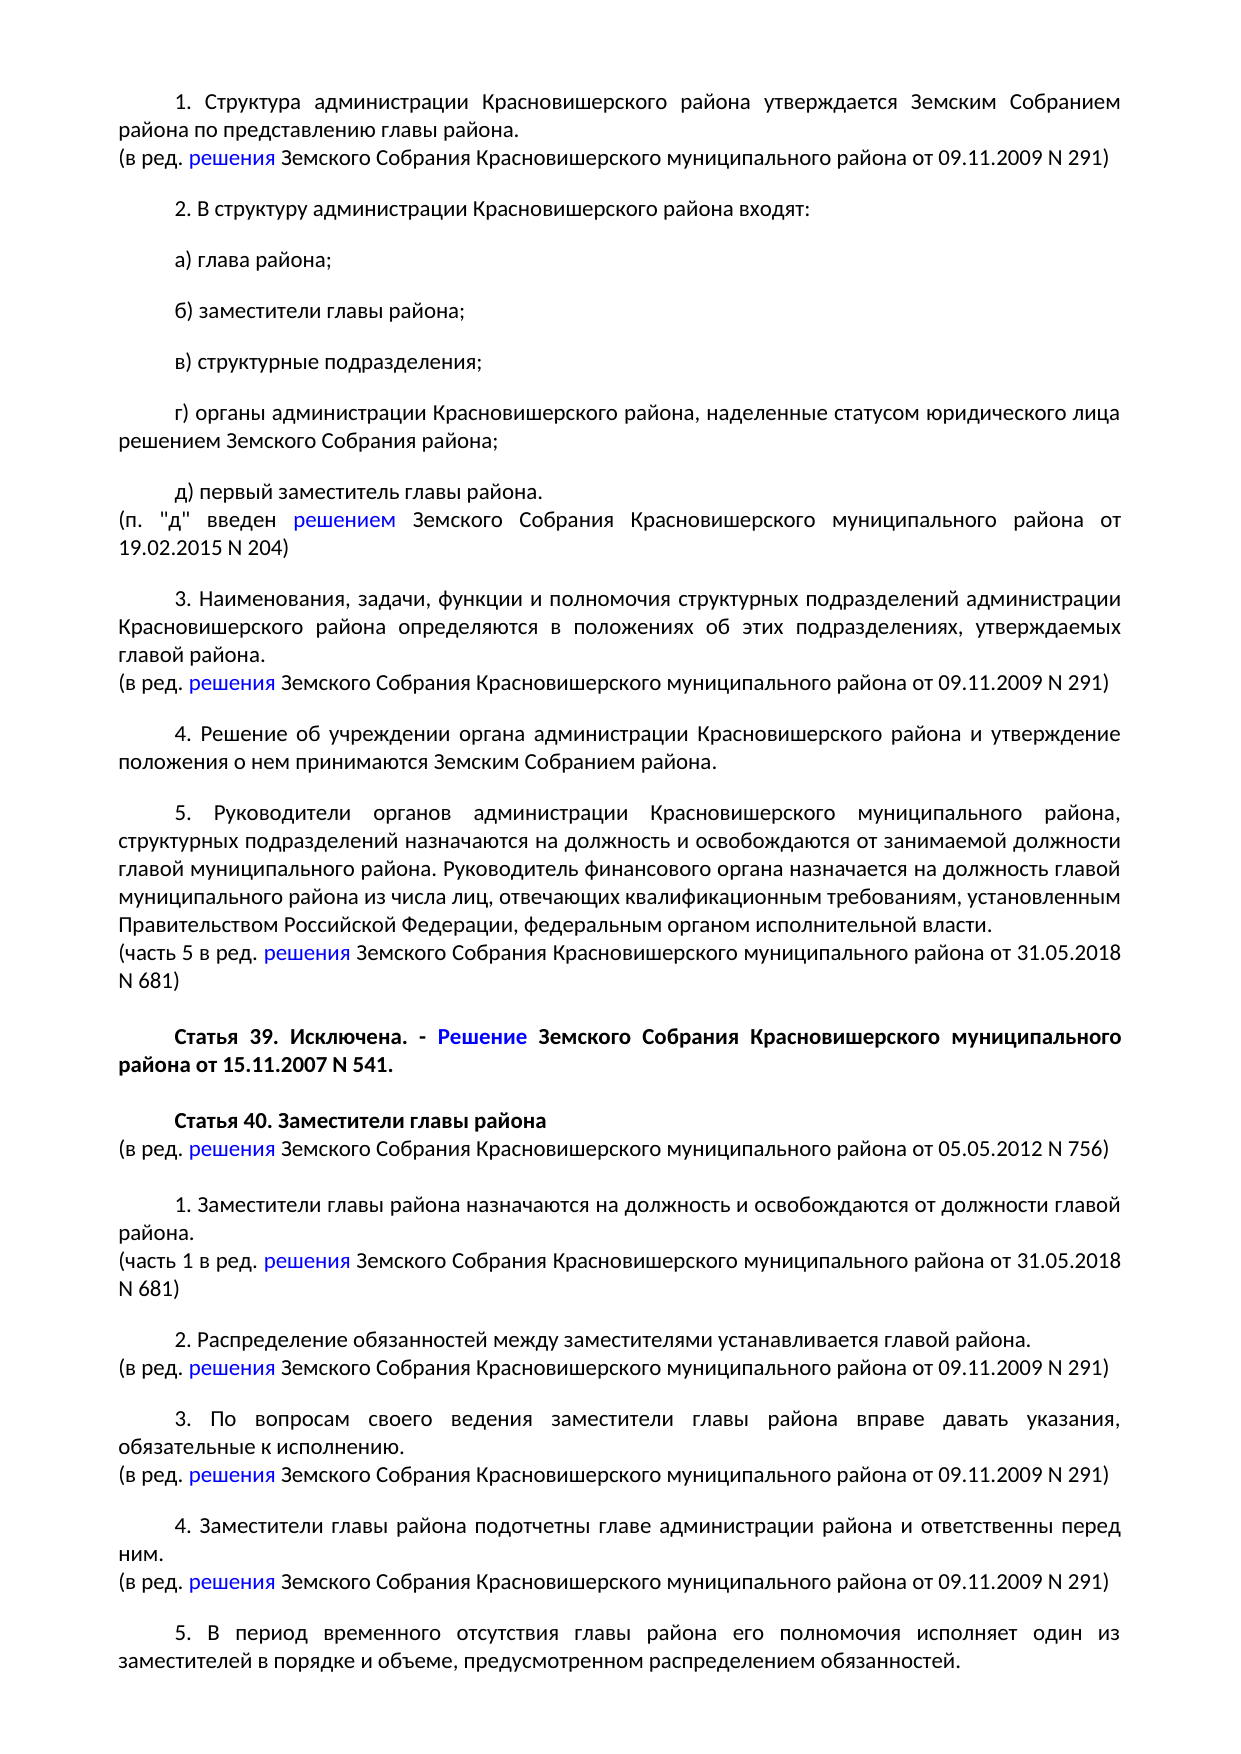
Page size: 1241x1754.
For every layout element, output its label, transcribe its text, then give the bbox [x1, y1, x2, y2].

text (в ред. решения Земского Собрания Красновишерского муниципального района от 05.05.2012 N 756) [118, 1134, 1122, 1162]
text (в ред. решения Земского Собрания Красновишерского муниципального района от 09.11.2009 N 291) [118, 668, 1122, 696]
text 3. Наименования, задачи, функции и полномочия структурных подразделений администрации Красновишерского района определяются в положениях об этих подразделениях, утверждаемых главой района. [118, 584, 1122, 668]
text 1. Заместители главы района назначаются на должность и освобождаются от должности главой района. [118, 1190, 1122, 1246]
text (часть 1 в ред. решения Земского Собрания Красновишерского муниципального района от 31.05.2018 N 681) [118, 1246, 1122, 1302]
title Статья 40. Заместители главы района [118, 1106, 1122, 1134]
title Статья 39. Исключена. - Решение Земского Собрания Красновишерского муниципального района от 15.11.2007 N 541. [118, 1022, 1122, 1078]
text (в ред. решения Земского Собрания Красновишерского муниципального района от 09.11.2009 N 291) [118, 143, 1122, 171]
text (в ред. решения Земского Собрания Красновишерского муниципального района от 09.11.2009 N 291) [118, 1460, 1122, 1488]
text в) структурные подразделения; [118, 347, 1122, 375]
text 4. Решение об учреждении органа администрации Красновишерского района и утверждение положения о нем принимаются Земским Собранием района. [118, 719, 1122, 775]
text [118, 1567, 1122, 1595]
text (п. "д" введен решением Земского Собрания Красновишерского муниципального района от 19.02.2015 N 204) [118, 505, 1122, 561]
text 5. В период временного отсутствия главы района его полномочия исполняет один из заместителей в порядке и объеме, предусмотренном распределением обязанностей. [118, 1618, 1122, 1674]
text б) заместители главы района; [118, 296, 1122, 324]
text 5. Руководители органов администрации Красновишерского муниципального района, структурных подразделений назначаются на должность и освобождаются от занимаемой должности главой муниципального района. Руководитель финансового органа назначается на должность главой муниципального района из числа лиц, отвечающих квалификационным требованиям, установленным Правительством Российской Федерации, федеральным органом исполнительной власти. [118, 798, 1122, 938]
text 1. Структура администрации Красновишерского района утверждается Земским Собранием района по представлению главы района. [118, 87, 1122, 143]
text д) первый заместитель главы района. [118, 477, 1122, 505]
text 2. Распределение обязанностей между заместителями устанавливается главой района. [118, 1325, 1122, 1353]
text 2. В структуру администрации Красновишерского района входят: [118, 194, 1122, 222]
text (в ред. решения Земского Собрания Красновишерского муниципального района от 09.11.2009 N 291) [118, 1353, 1122, 1381]
text а) глава района; [118, 245, 1122, 273]
text г) органы администрации Красновишерского района, наделенные статусом юридического лица решением Земского Собрания района; [118, 398, 1122, 454]
text (часть 5 в ред. решения Земского Собрания Красновишерского муниципального района от 31.05.2018 N 681) [118, 938, 1122, 994]
text 4. Заместители главы района подотчетны главе администрации района и ответственны перед ним. [118, 1511, 1122, 1567]
text 3. По вопросам своего ведения заместители главы района вправе давать указания, обязательные к исполнению. [118, 1404, 1122, 1460]
